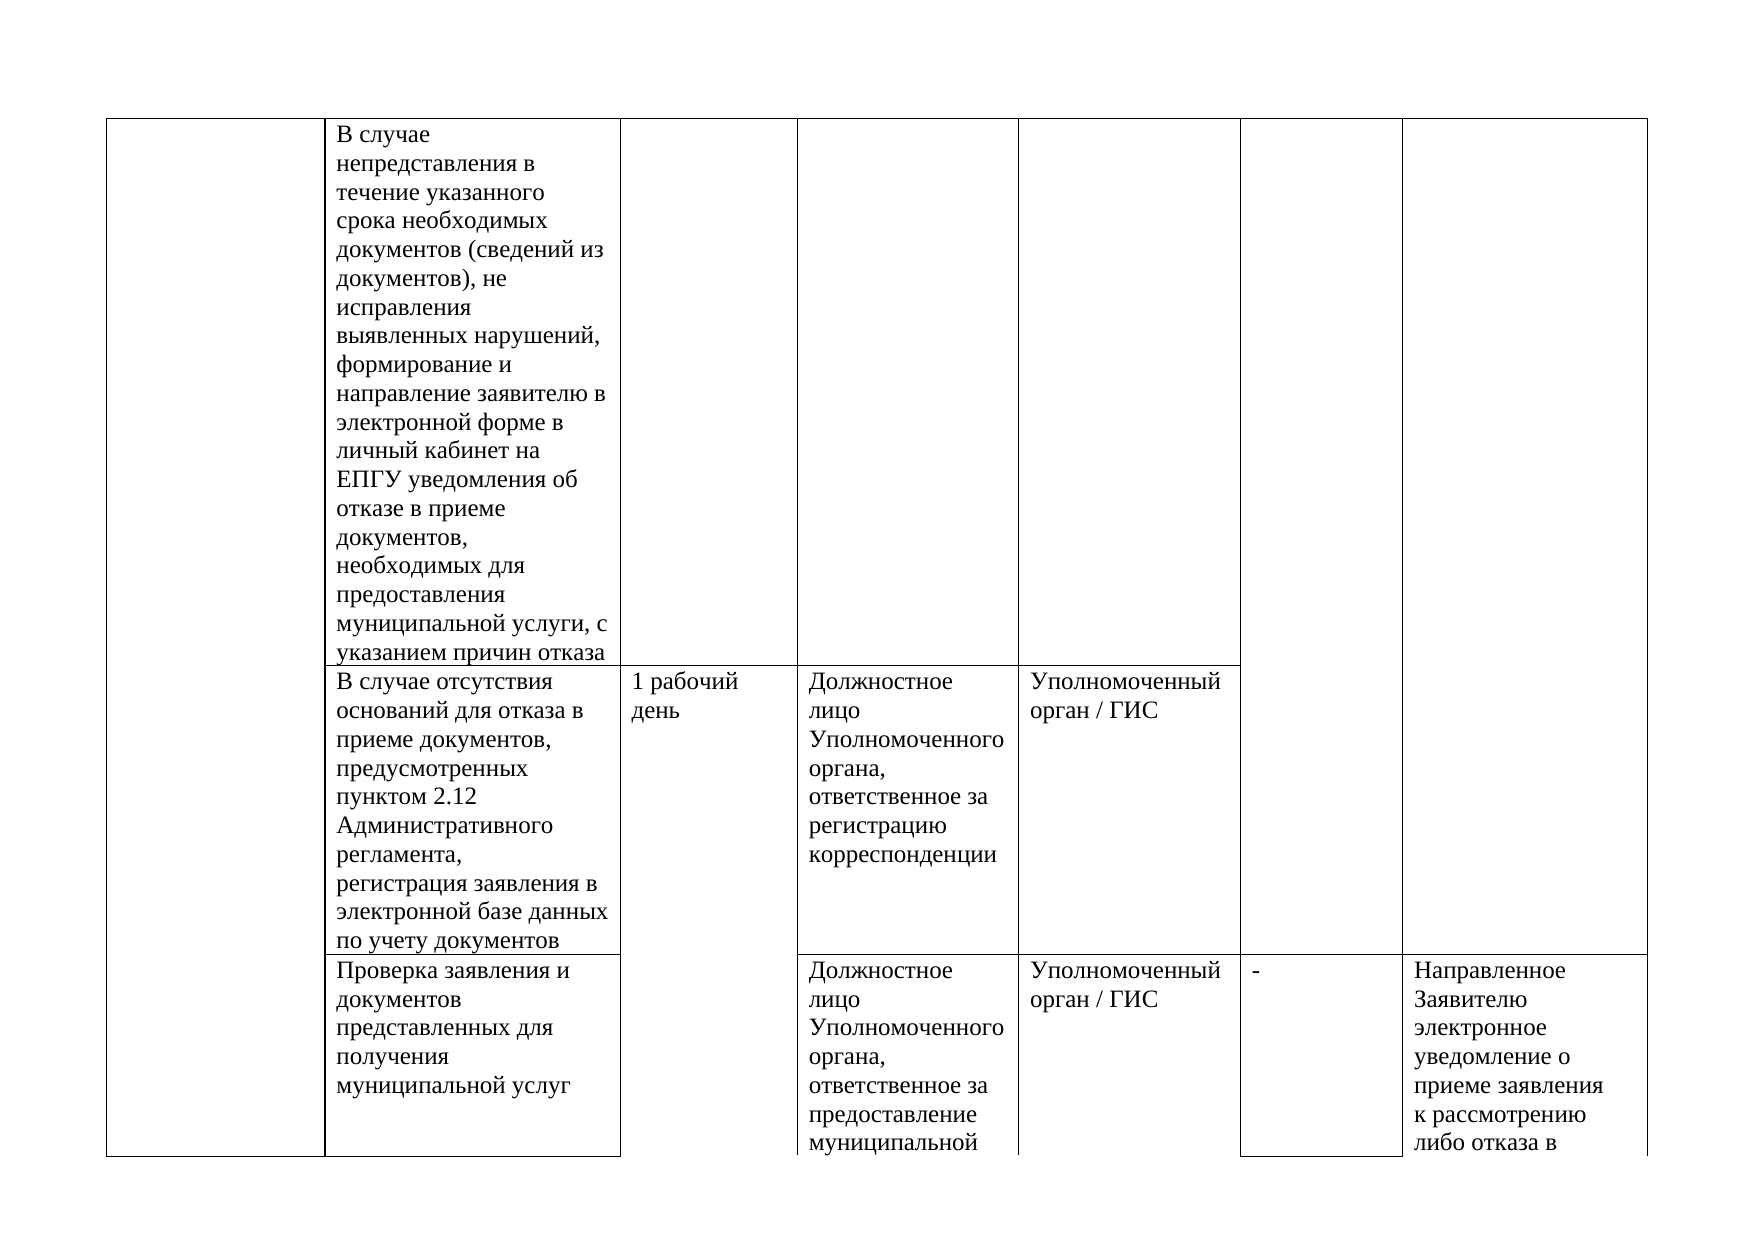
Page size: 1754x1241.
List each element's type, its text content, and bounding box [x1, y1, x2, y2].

table_cell - [1241, 955, 1402, 1156]
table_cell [326, 955, 620, 1156]
table_cell В случае отсутствия оснований для отказа в приеме документов, предусмотренных пунктом 2.12 Административного регламента, регистрация заявления в электронной базе данных по учету документов [326, 666, 620, 954]
table_cell [621, 119, 797, 665]
table_cell Должностное лицо Уполномоченного органа, ответственное за регистрацию корреспонденции [798, 666, 1018, 954]
table_cell 1 рабочий день [621, 666, 797, 1156]
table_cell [1019, 955, 1240, 1156]
table_cell Уполномоченный орган / ГИС [1019, 666, 1240, 954]
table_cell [1403, 955, 1647, 1156]
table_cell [326, 119, 620, 665]
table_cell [797, 955, 1019, 1156]
